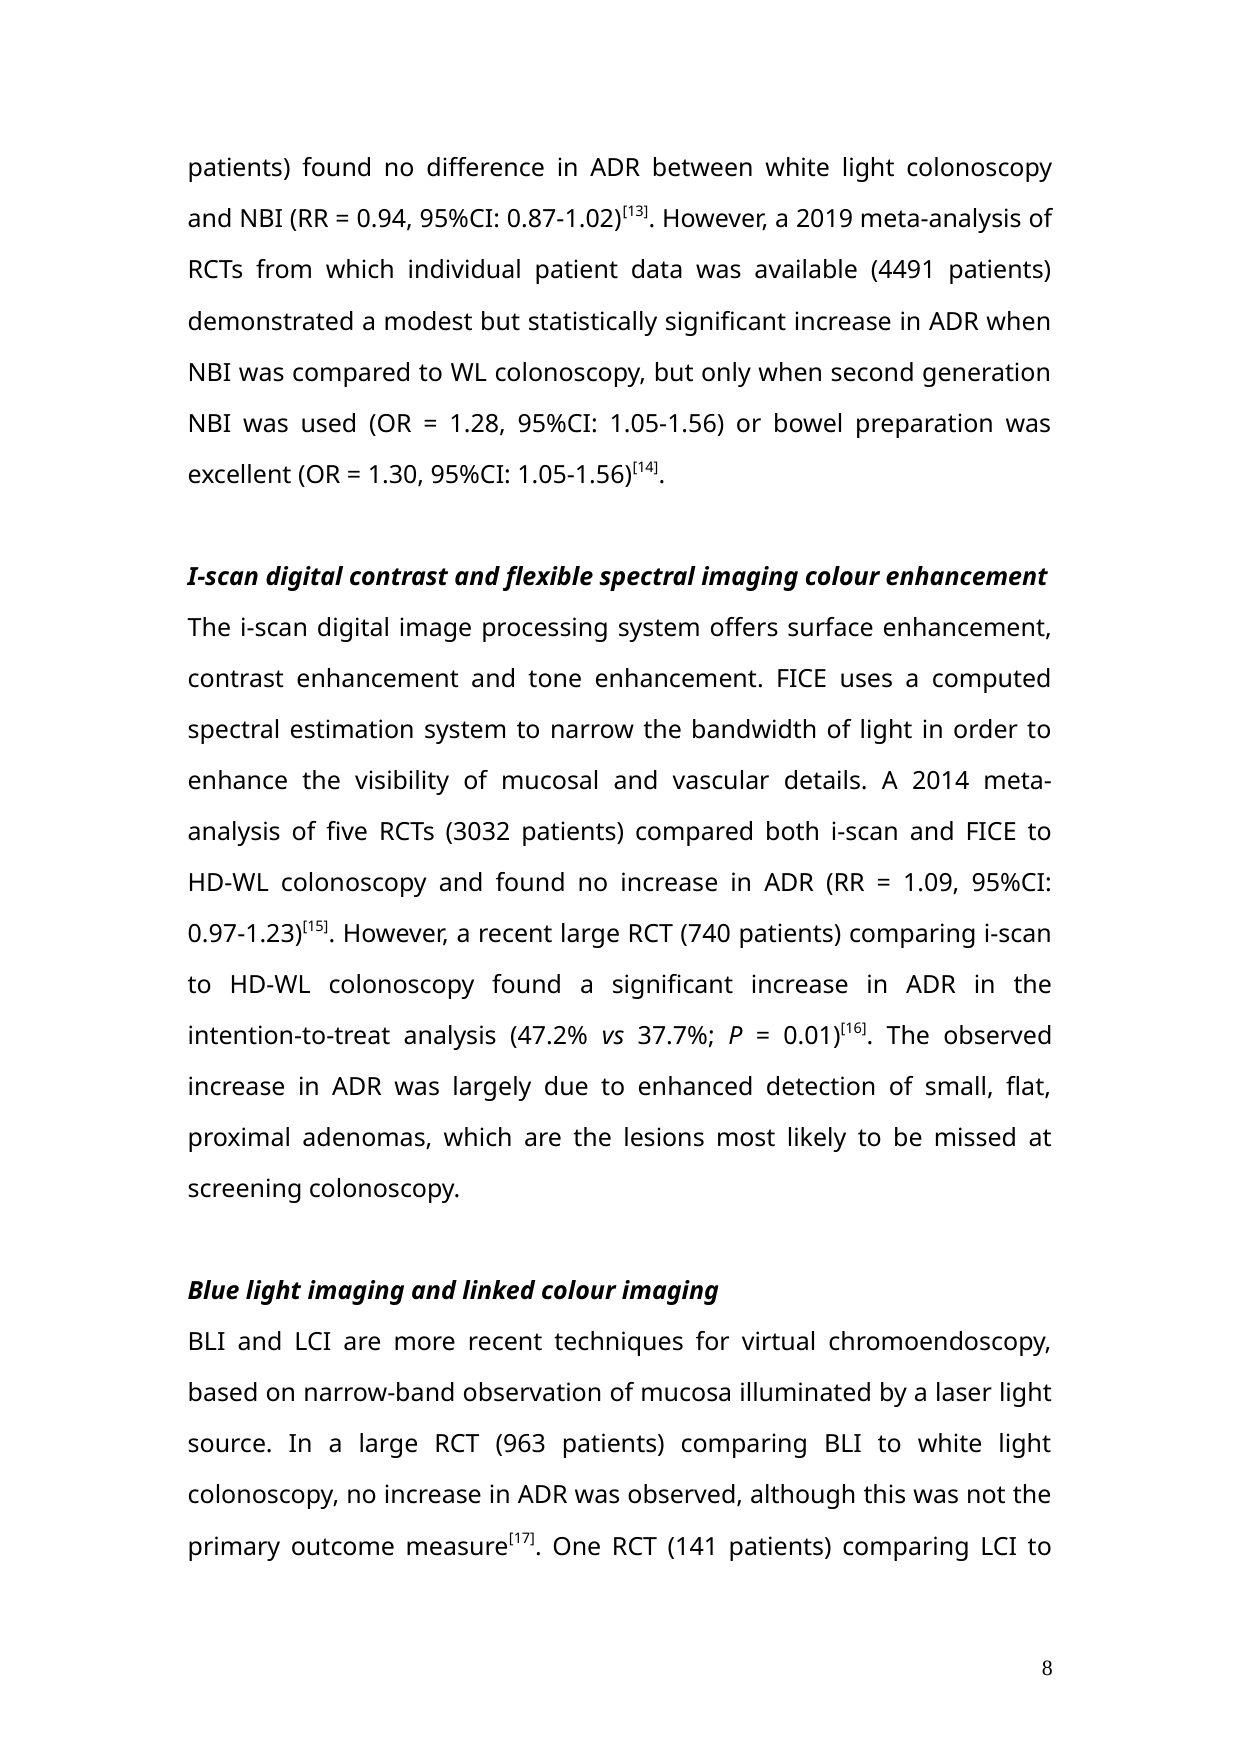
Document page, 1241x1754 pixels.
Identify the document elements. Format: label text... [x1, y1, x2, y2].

text Blue light imaging and linked colour imaging [187, 1273, 1053, 1307]
text The i-scan digital image processing system offers surface enhancement, contrast enhancement and tone enhancement. FICE uses a computed spectral estimation system to narrow the bandwidth of light in order to enhance the visibility of mucosal and vascular details. A 2014 meta-analysis of five RCTs (3032 patients) compared both i-scan and FICE to HD-WL colonoscopy and found no increase in ADR (RR = 1.09, 95%CI: 0.97-1.23)[15]. However, a recent large RCT (740 patients) comparing i-scan to HD-WL colonoscopy found a significant increase in ADR in the intention-to-treat analysis (47.2% vs 37.7%; P = 0.01)[16]. The observed increase in ADR was largely due to enhanced detection of small, flat, proximal adenomas, which are the lesions most likely to be missed at screening colonoscopy. [187, 609, 1053, 1205]
text I-scan digital contrast and flexible spectral imaging colour enhancement [187, 558, 1053, 592]
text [187, 150, 1053, 490]
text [187, 1324, 1053, 1562]
